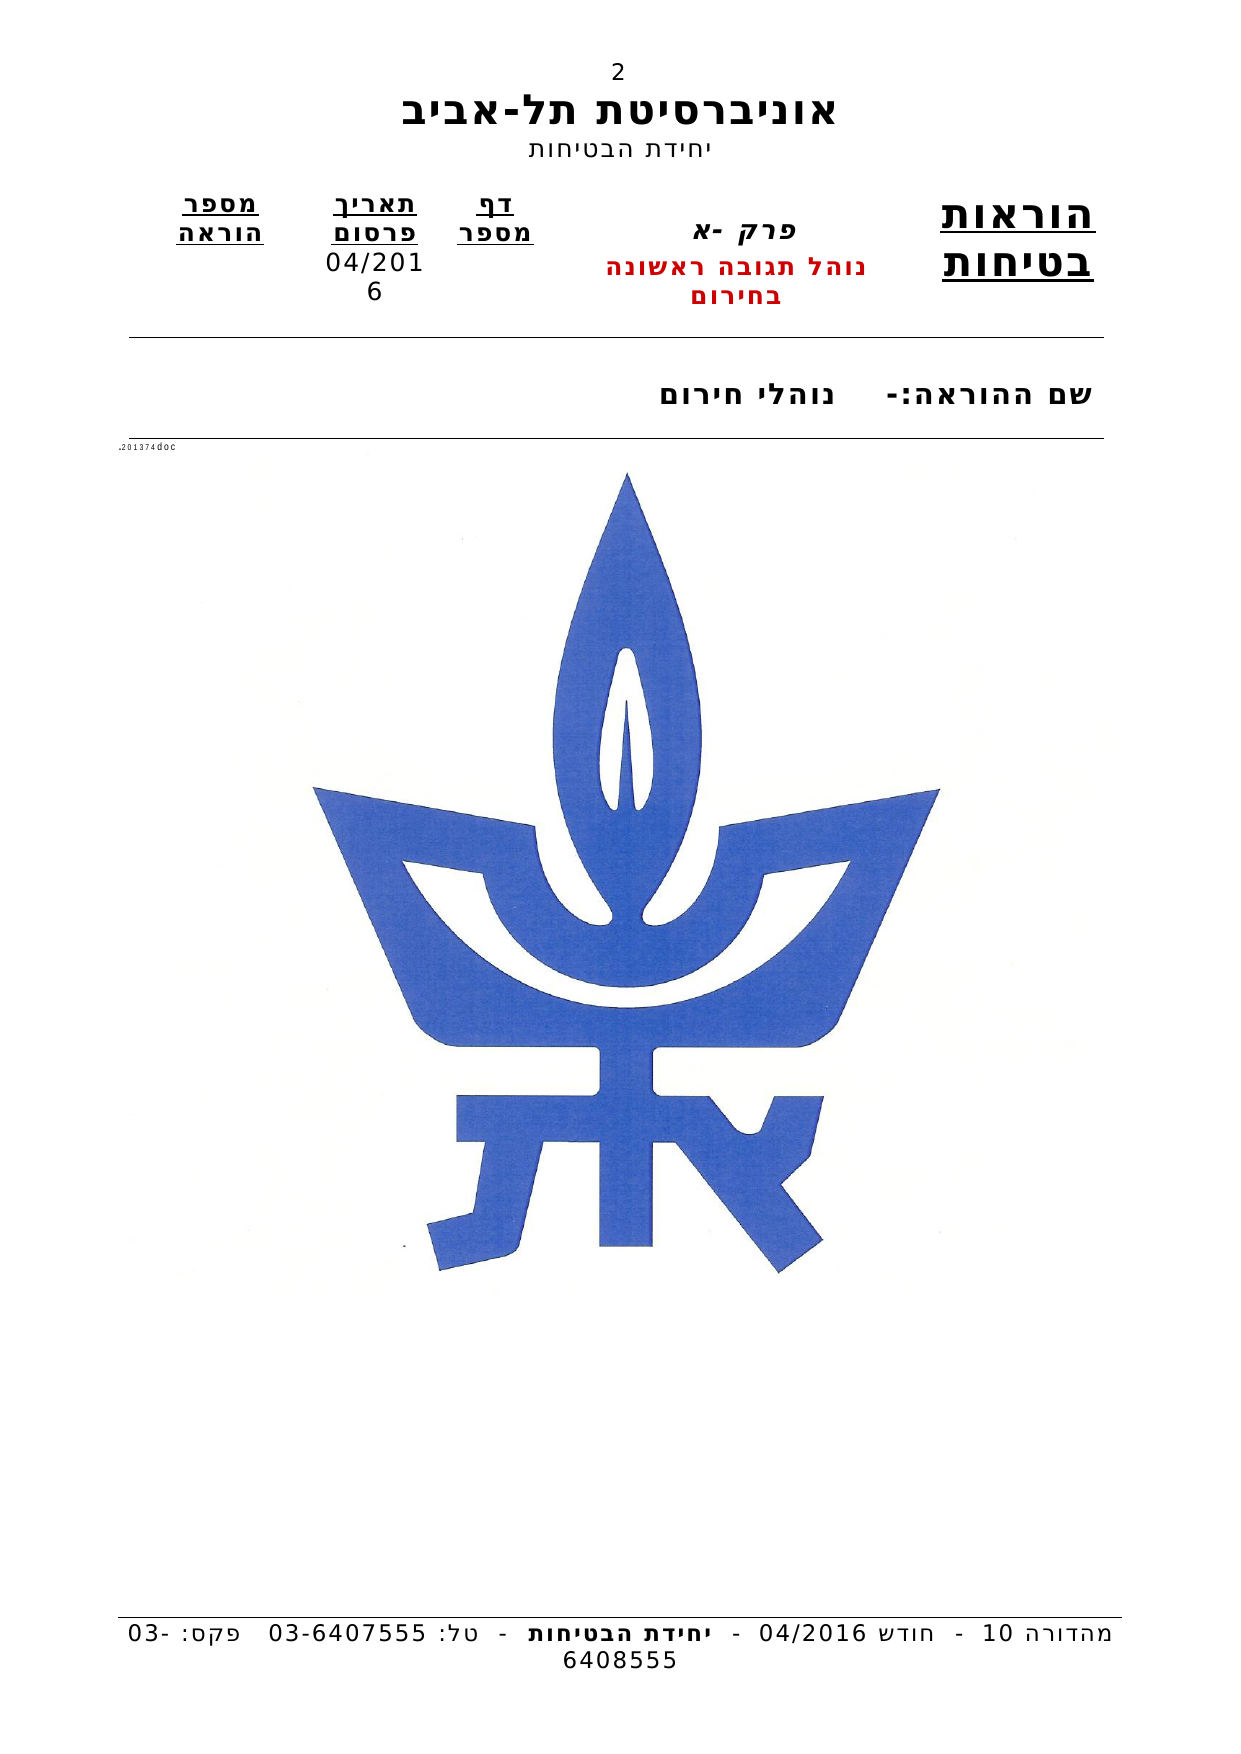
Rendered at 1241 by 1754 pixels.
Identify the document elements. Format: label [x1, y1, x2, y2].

picture [118, 453, 1122, 1295]
